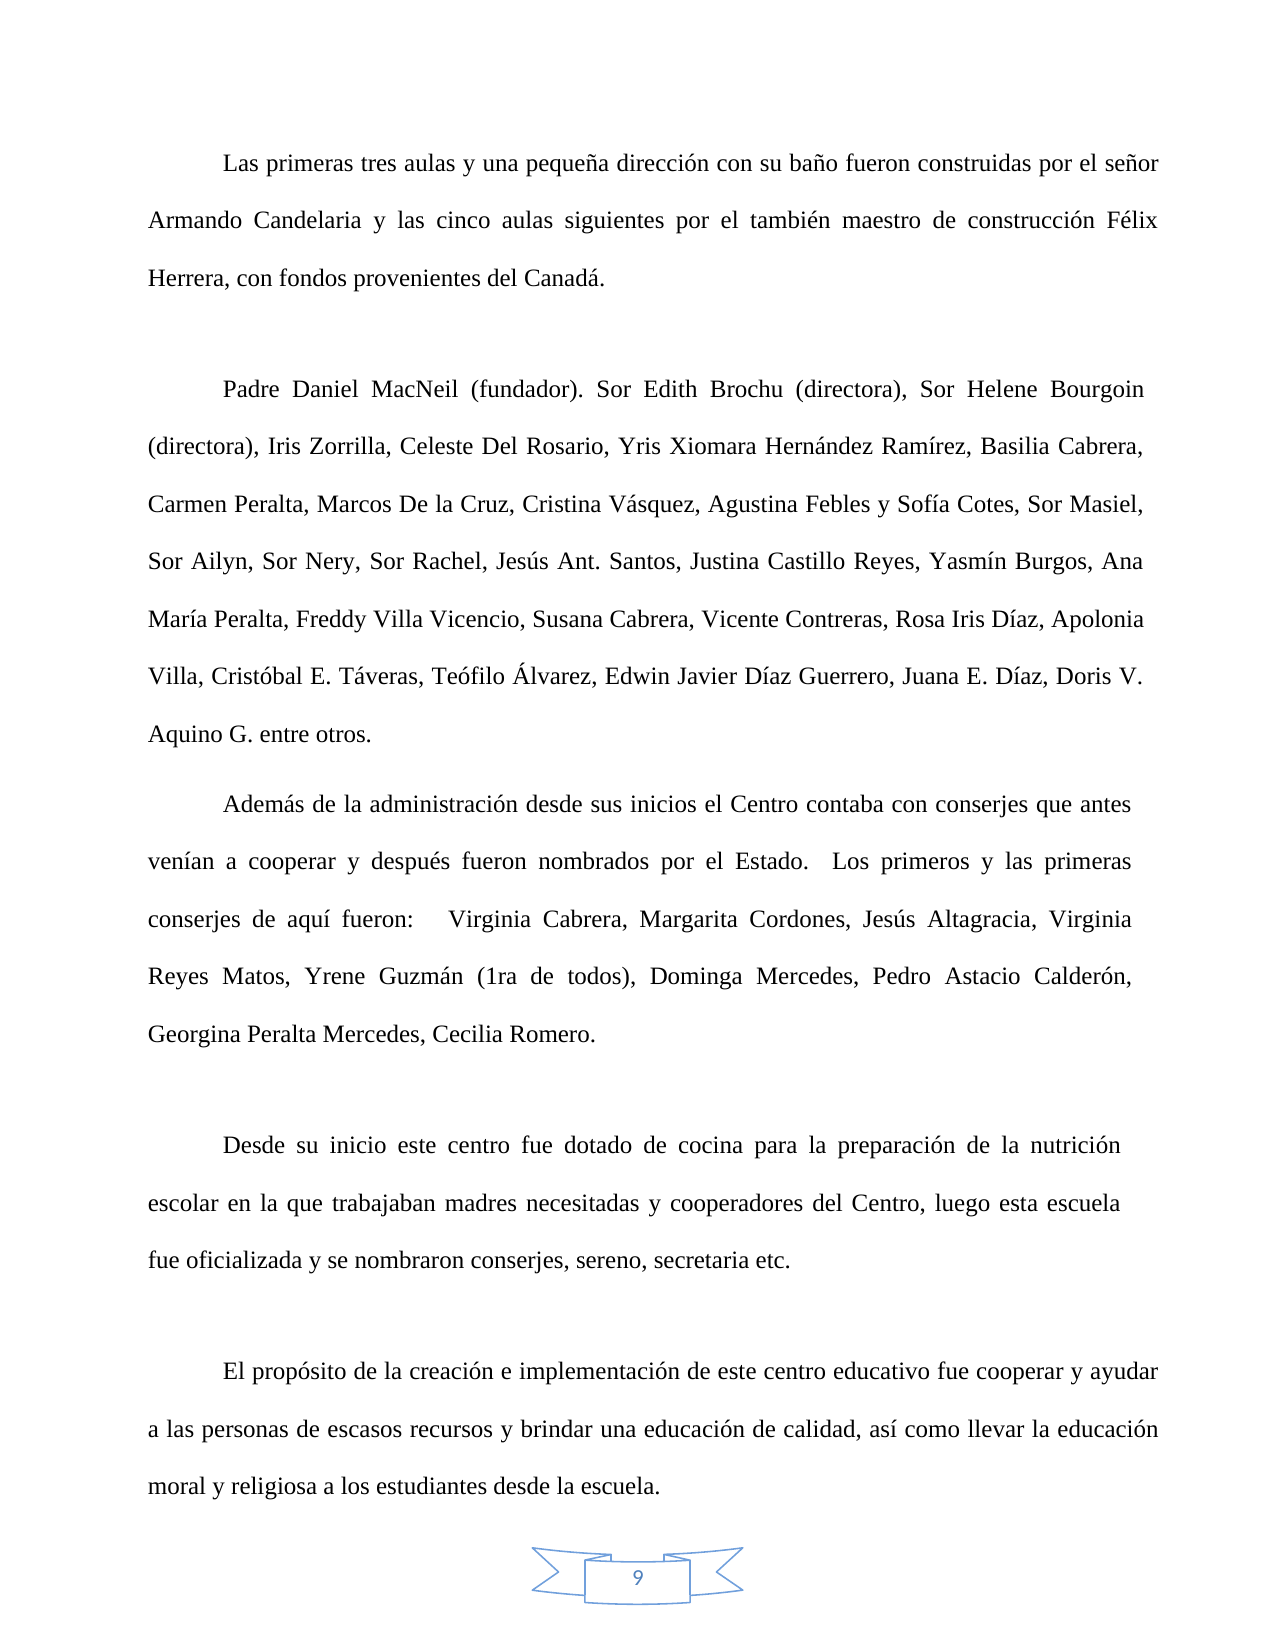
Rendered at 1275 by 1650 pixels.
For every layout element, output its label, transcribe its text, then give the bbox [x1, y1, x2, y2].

text Padre Daniel MacNeil (fundador). Sor Edith Brochu (directora), Sor Helene Bourgoin (directora), Iris Zorrilla, Celeste Del Rosario, Yris Xiomara Hernández Ramírez, Basilia Cabrera, Carmen Peralta, Marcos De la Cruz, Cristina Vásquez, Agustina Febles y Sofía Cotes, Sor Masiel, Sor Ailyn, Sor Nery, Sor Rachel, Jesús Ant. Santos, Justina Castillo Reyes, Yasmín Burgos, Ana María Peralta, Freddy Villa Vicencio, Susana Cabrera, Vicente Contreras, Rosa Iris Díaz, Apolonia Villa, Cristóbal E. Táveras, Teófilo Álvarez, Edwin Javier Díaz Guerrero, Juana E. Díaz, Doris V. Aquino G. entre otros. [148, 374, 1145, 748]
text El propósito de la creación e implementación de este centro educativo fue cooperar y ayudar a las personas de escasos recursos y brindar una educación de calidad, así como llevar la educación moral y religiosa a los estudiantes desde la escuela. [148, 1356, 1160, 1500]
text Además de la administración desde sus inicios el Centro contaba con conserjes que antes venían a cooperar y después fueron nombrados por el Estado. Los primeros y las primeras conserjes de aquí fueron: Virginia Cabrera, Margarita Cordones, Jesús Altagracia, Virginia Reyes Matos, Yrene Guzmán (1ra de todos), Dominga Mercedes, Pedro Astacio Calderón, Georgina Peralta Mercedes, Cecilia Romero. [148, 789, 1133, 1048]
text Las primeras tres aulas y una pequeña dirección con su baño fueron construidas por el señor Armando Candelaria y las cinco aulas siguientes por el también maestro de construcción Félix Herrera, con fondos provenientes del Canadá. [148, 148, 1160, 291]
text Desde su inicio este centro fue dotado de cocina para la preparación de la nutrición escolar en la que trabajaban madres necesitadas y cooperadores del Centro, luego esta escuela fue oficializada y se nombraron conserjes, sereno, secretaria etc. [148, 1130, 1121, 1274]
